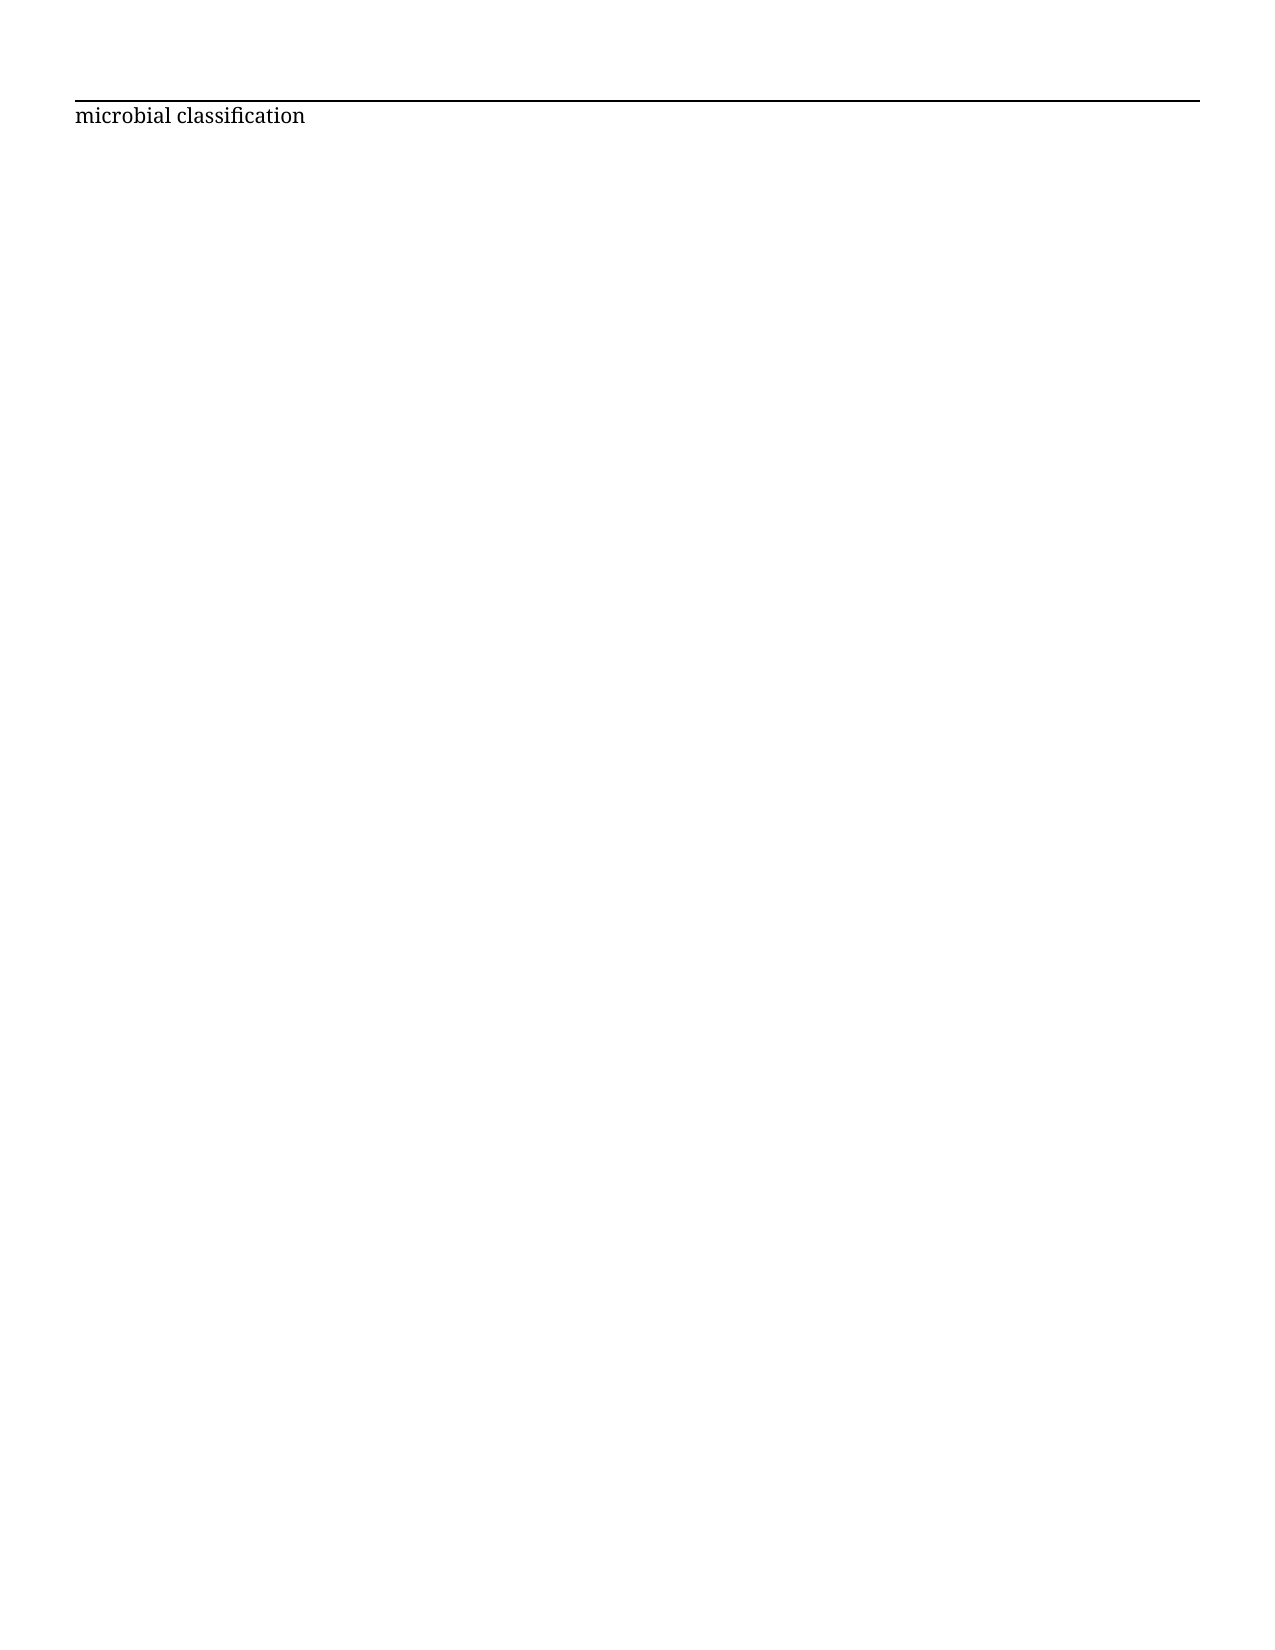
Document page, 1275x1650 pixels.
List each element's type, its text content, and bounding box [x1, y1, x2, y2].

text microbial classification [75, 102, 1200, 130]
